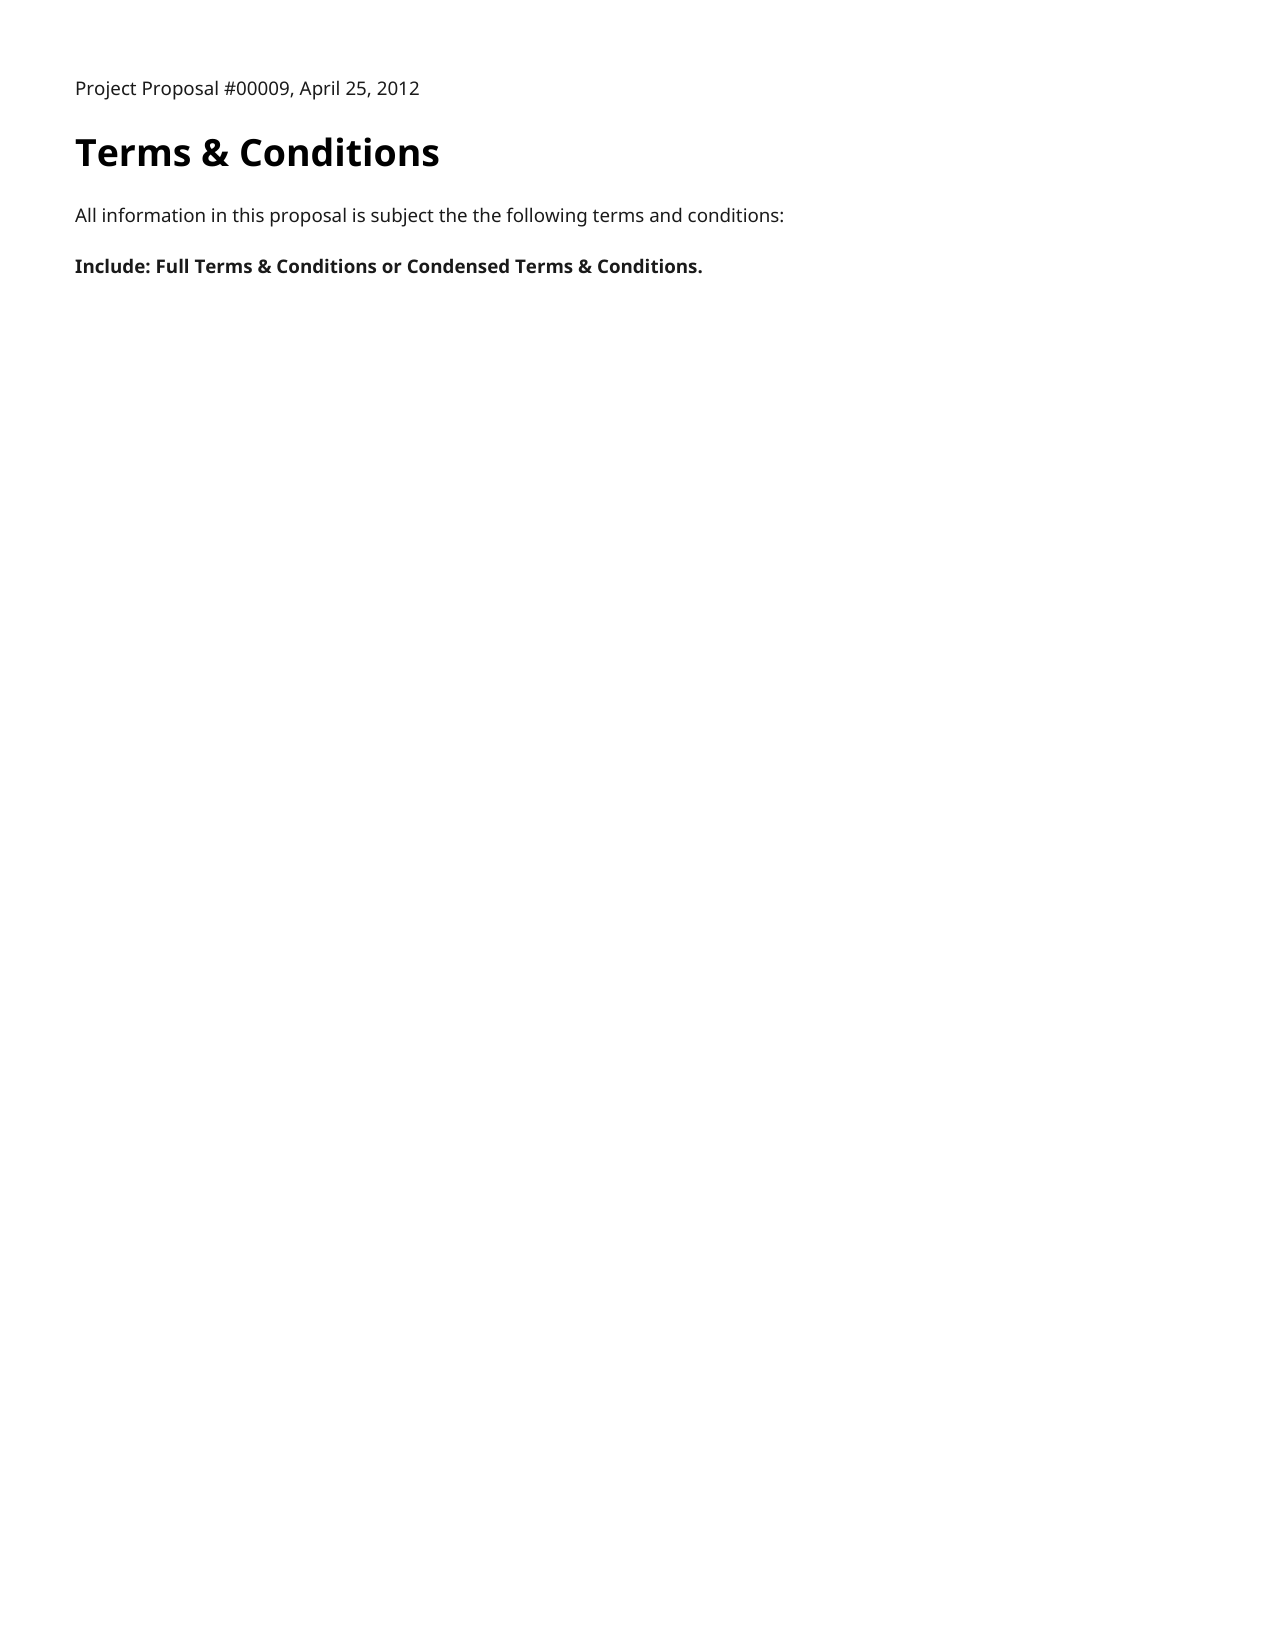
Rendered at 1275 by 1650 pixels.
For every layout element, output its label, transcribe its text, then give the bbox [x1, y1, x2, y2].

text Include: Full Terms & Conditions or Condensed Terms & Conditions. [75, 254, 1200, 279]
subtitle Terms & Conditions [75, 126, 1200, 177]
text All information in this proposal is subject the the following terms and conditions: [75, 203, 1200, 228]
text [75, 75, 1200, 101]
